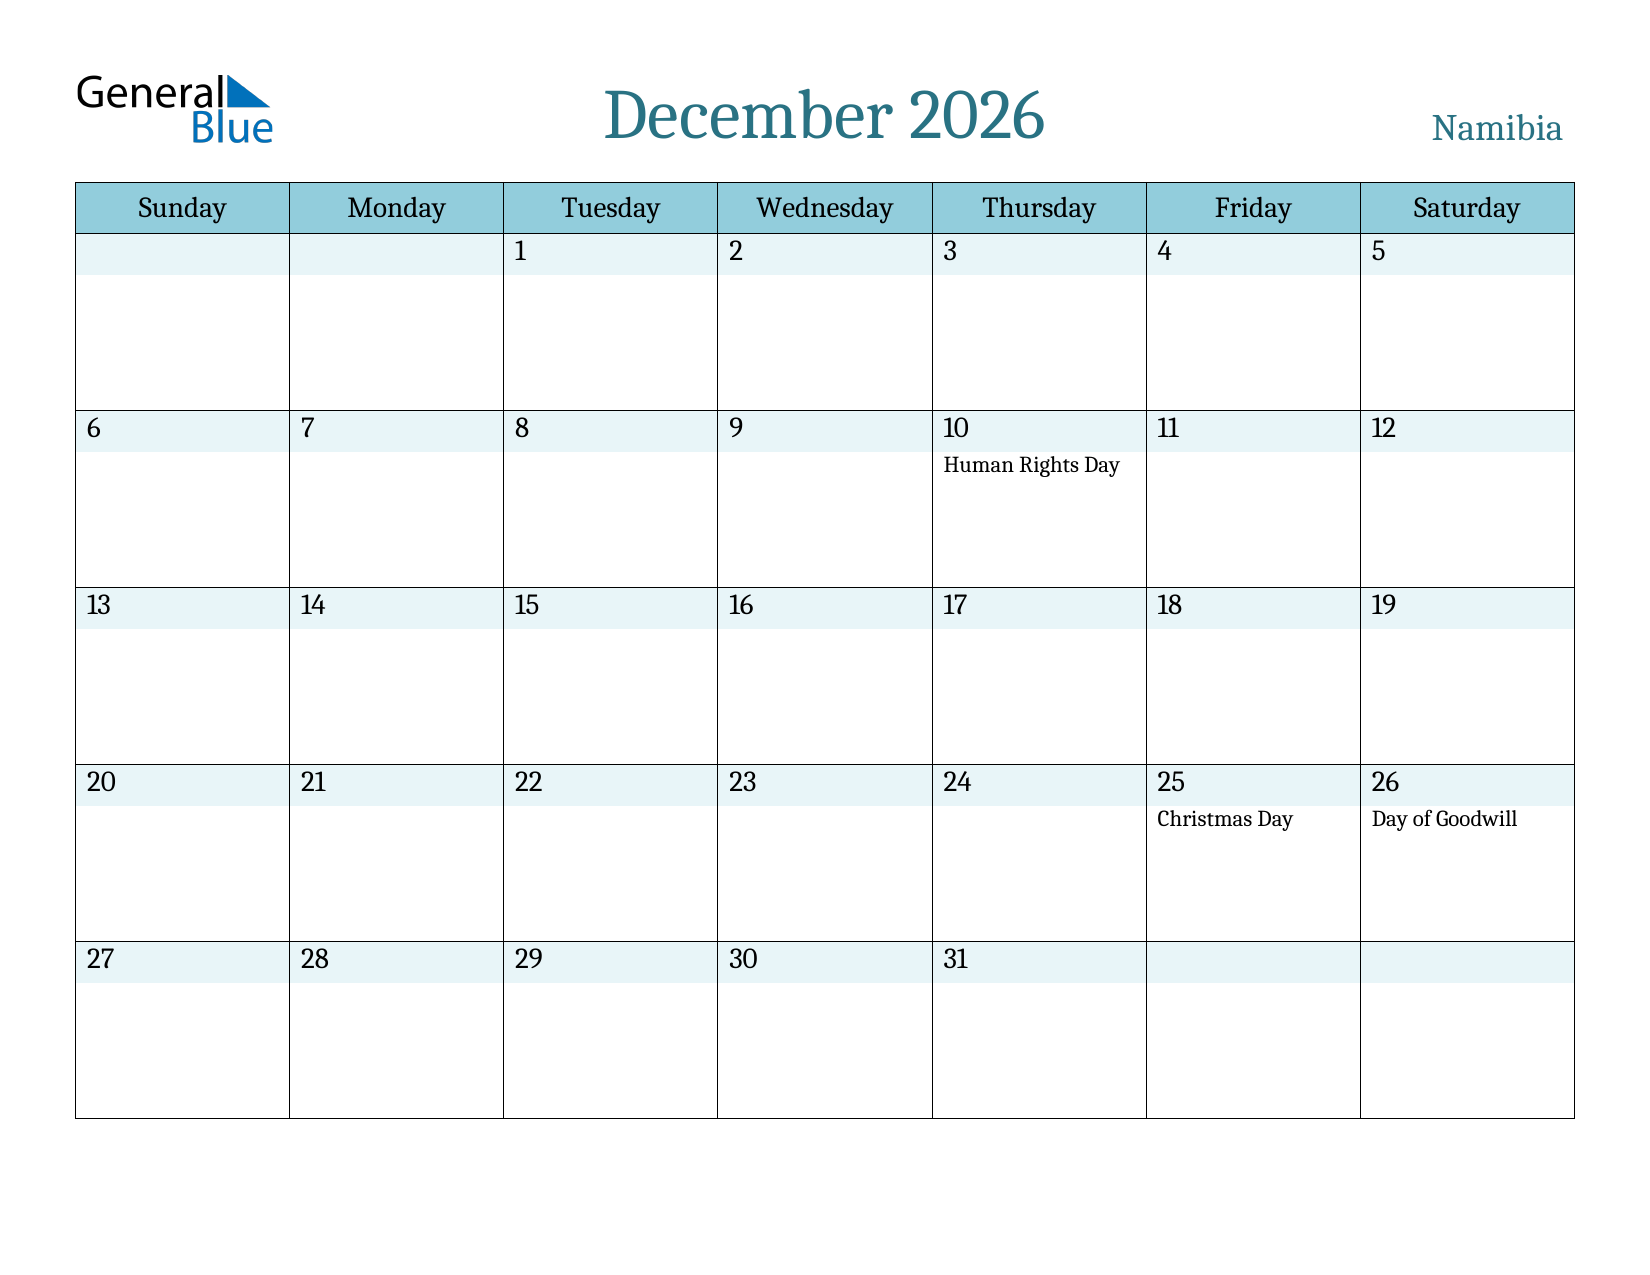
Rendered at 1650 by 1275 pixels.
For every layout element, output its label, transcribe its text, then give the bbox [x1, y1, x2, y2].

table_cell [933, 983, 1146, 1118]
table_cell [718, 275, 932, 410]
table_cell [76, 452, 289, 587]
table_cell 31 [933, 942, 1146, 983]
table_cell 21 [290, 765, 503, 806]
table_cell [1147, 629, 1360, 764]
table_cell 4 [1147, 234, 1360, 275]
table_cell 8 [504, 411, 717, 452]
table_cell Christmas Day [1147, 806, 1360, 941]
table_cell Saturday [1361, 183, 1574, 233]
table_cell Human Rights Day [933, 452, 1146, 587]
table_cell [1147, 983, 1360, 1118]
table_cell [1361, 275, 1574, 410]
table_cell 30 [718, 942, 932, 983]
table_cell [290, 629, 503, 764]
table_cell [1147, 275, 1360, 410]
table_cell 16 [718, 588, 932, 629]
table_cell [76, 629, 289, 764]
table_cell 17 [933, 588, 1146, 629]
table_cell 22 [504, 765, 717, 806]
table_cell 10 [933, 411, 1146, 452]
table_cell Day of Goodwill [1361, 806, 1574, 941]
table_cell [1361, 983, 1574, 1118]
table_cell 29 [504, 942, 717, 983]
table_cell [1361, 942, 1574, 983]
table_header [76, 75, 503, 182]
table_cell Thursday [933, 183, 1146, 233]
table_cell [290, 275, 503, 410]
table_cell 2 [718, 234, 932, 275]
table_cell 11 [1147, 411, 1360, 452]
table_cell 24 [933, 765, 1146, 806]
table_cell [290, 983, 503, 1118]
table_cell 5 [1361, 234, 1574, 275]
table_cell 7 [290, 411, 503, 452]
table_cell 12 [1361, 411, 1574, 452]
table_cell Wednesday [718, 183, 932, 233]
table_cell Friday [1147, 183, 1360, 233]
table_cell [76, 275, 289, 410]
table_cell [933, 275, 1146, 410]
table_cell Tuesday [504, 183, 717, 233]
table_cell [1361, 452, 1574, 587]
table_header December 2026 [504, 75, 1146, 182]
table_cell [290, 234, 503, 275]
table_cell Sunday [76, 183, 289, 233]
table_cell [718, 452, 932, 587]
table_cell [504, 806, 717, 941]
table_cell [1147, 452, 1360, 587]
table_cell [504, 983, 717, 1118]
table_cell 25 [1147, 765, 1360, 806]
table_cell 23 [718, 765, 932, 806]
table_cell 9 [718, 411, 932, 452]
table_cell 3 [933, 234, 1146, 275]
table_cell [290, 806, 503, 941]
table_cell [504, 452, 717, 587]
table_cell [76, 983, 289, 1118]
table_cell 27 [76, 942, 289, 983]
table_cell 26 [1361, 765, 1574, 806]
table_cell 28 [290, 942, 503, 983]
table_cell [76, 234, 289, 275]
table_cell [718, 806, 932, 941]
table_cell Monday [290, 183, 503, 233]
table_cell 20 [76, 765, 289, 806]
table_cell [290, 452, 503, 587]
table_cell 14 [290, 588, 503, 629]
picture [77, 75, 273, 143]
table_cell [76, 806, 289, 941]
table_cell [718, 983, 932, 1118]
table_cell [504, 275, 717, 410]
table_cell 1 [504, 234, 717, 275]
table_cell [1361, 629, 1574, 764]
table_cell [933, 629, 1146, 764]
table_cell 13 [76, 588, 289, 629]
table_cell 19 [1361, 588, 1574, 629]
table_cell [1147, 942, 1360, 983]
table_header Namibia [1146, 75, 1574, 182]
table_cell 6 [76, 411, 289, 452]
table_cell 18 [1147, 588, 1360, 629]
table_cell [718, 629, 932, 764]
table_cell 15 [504, 588, 717, 629]
table_cell [933, 806, 1146, 941]
table_cell [504, 629, 717, 764]
